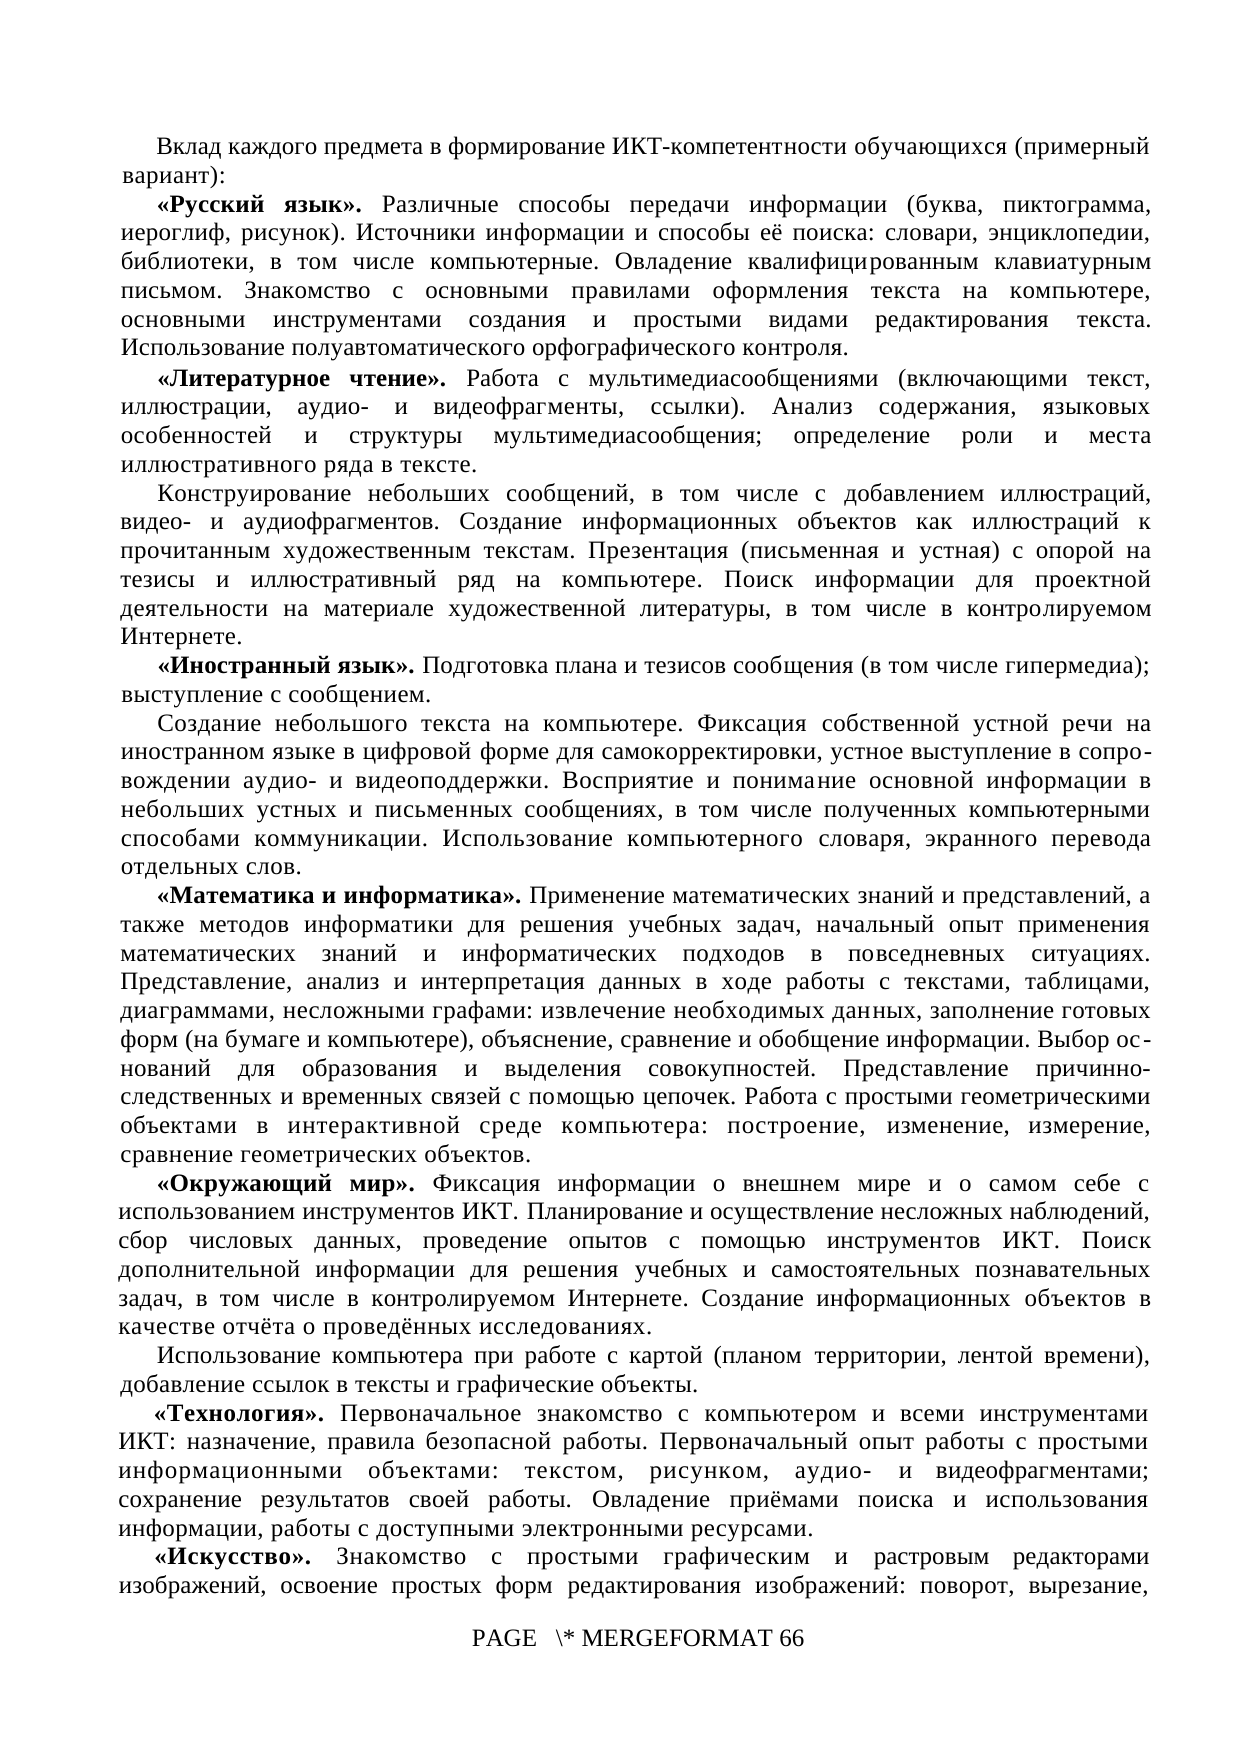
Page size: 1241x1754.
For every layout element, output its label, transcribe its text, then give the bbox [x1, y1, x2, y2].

text «Литературное чтение». Работа с мультимедиасообщениями (включающими текст, иллюстрации, аудио- и видеофрагменты, ссылки). Анализ содержания, языковых особенностей и структуры мультимедиасообщения; определение роли и места иллюстративного ряда в тексте. [121, 363, 1151, 478]
text Вклад каждого предмета в формирование ИКТ-компетентности обучающихся (примерный вариант): [122, 131, 1150, 189]
text Использование компьютера при работе с картой (планом территории, лентой времени), добавление ссылок в тексты и графические объекты. [120, 1340, 1151, 1398]
text Создание небольшого текста на компьютере. Фиксация собственной устной речи на иностранном языке в цифровой форме для самокорректировки, устное выступление в сопровождении аудио- и видеоподдержки. Восприятие и понимание основной информации в небольших устных и письменных сообщениях, в том числе полученных компьютерными способами коммуникации. Использование компьютерного словаря, экранного перевода отдельных слов. [121, 708, 1152, 880]
text «Технология». Первоначальное знакомство с компьютером и всеми инструментами ИКТ: назначение, правила безопасной работы. Первоначальный опыт работы с простыми информационными объектами: текстом, рисунком, аудио- и видеофрагментами; сохранение результатов своей работы. Овладение приёмами поиска и использования информации, работы с доступными электронными ресурсами. [118, 1398, 1149, 1541]
text Конструирование небольших сообщений, в том числе с добавлением иллюстраций, видео- и аудиофрагментов. Создание информационных объектов как иллюстраций к прочитанным художественным текстам. Презентация (письменная и устная) с опорой на тезисы и иллюстративный ряд на компьютере. Поиск информации для проектной деятельности на материале художественной литературы, в том числе в контролируемом Интернете. [120, 478, 1152, 650]
text «Математика и информатика». Применение математических знаний и представлений, а также методов информатики для решения учебных задач, начальный опыт применения математических знаний и информатических подходов в повседневных ситуациях. Представление, анализ и интерпретация данных в ходе работы с текстами, таблицами, диаграммами, несложными графами: извлечение необходимых данных, заполнение готовых форм (на бумаге и компьютере), объяснение, сравнение и обобщение информации. Выбор оснований для образования и выделения совокупностей. Представление причинно-следственных и временных связей с помощью цепочек. Работа с простыми геометрическими объектами в интерактивной среде компьютера: построение, изменение, измерение, сравнение геометрических объектов. [120, 880, 1151, 1168]
text «Иностранный язык». Подготовка плана и тезисов сообщения (в том числе гипермедиа); выступление с сообщением. [121, 650, 1151, 708]
text «Русский язык». Различные способы передачи информации (буква, пиктограмма, иероглиф, рисунок). Источники информации и способы её поиска: словари, энциклопедии, библиотеки, в том числе компьютерные. Овладение квалифицированным клавиатурным письмом. Знакомство с основными правилами оформления текста на компьютере, основными инструментами создания и простыми видами редактирования текста. Использование полуавтоматического орфографического контроля. [121, 189, 1152, 361]
text «Окружающий мир». Фиксация информации о внешнем мире и о самом себе с использованием инструментов ИКТ. Планирование и осуществление несложных наблюдений, сбор числовых данных, проведение опытов с помощью инструментов ИКТ. Поиск дополнительной информации для решения учебных и самостоятельных познавательных задач, в том числе в контролируемом Интернете. Создание информационных объектов в качестве отчёта о проведённых исследованиях. [118, 1168, 1151, 1340]
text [119, 1541, 1150, 1599]
